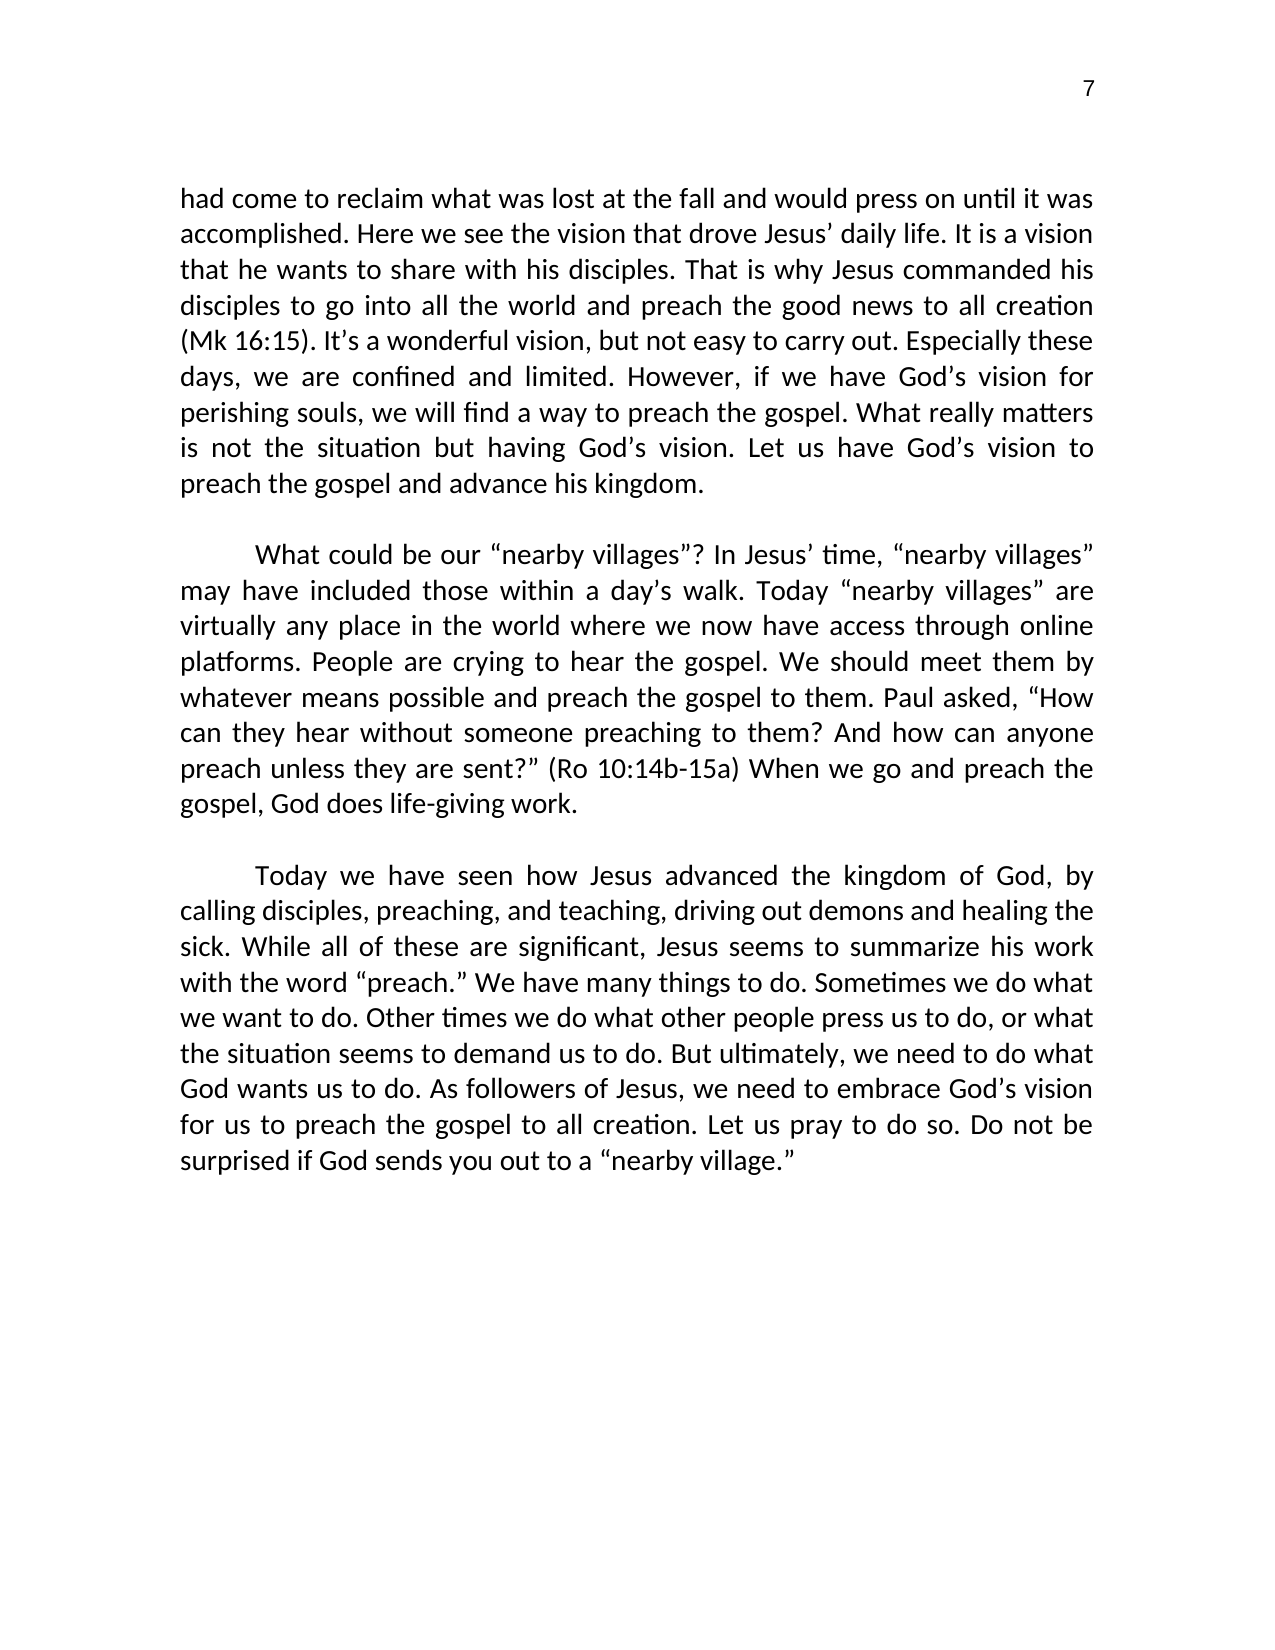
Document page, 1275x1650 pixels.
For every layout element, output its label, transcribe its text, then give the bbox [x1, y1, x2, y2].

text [180, 180, 1095, 501]
text Today we have seen how Jesus advanced the kingdom of God, by calling disciples, preaching, and teaching, driving out demons and healing the sick. While all of these are significant, Jesus seems to summarize his work with the word “preach.” We have many things to do. Sometimes we do what we want to do. Other times we do what other people press us to do, or what the situation seems to demand us to do. But ultimately, we need to do what God wants us to do. As followers of Jesus, we need to embrace God’s vision for us to preach the gospel to all creation. Let us pray to do so. Do not be surprised if God sends you out to a “nearby village.” [180, 857, 1095, 1177]
text What could be our “nearby villages”? In Jesus’ time, “nearby villages” may have included those within a day’s walk. Today “nearby villages” are virtually any place in the world where we now have access through online platforms. People are crying to hear the gospel. We should meet them by whatever means possible and preach the gospel to them. Paul asked, “How can they hear without someone preaching to them? And how can anyone preach unless they are sent?” (Ro 10:14b-15a) When we go and preach the gospel, God does life-giving work. [180, 536, 1095, 821]
